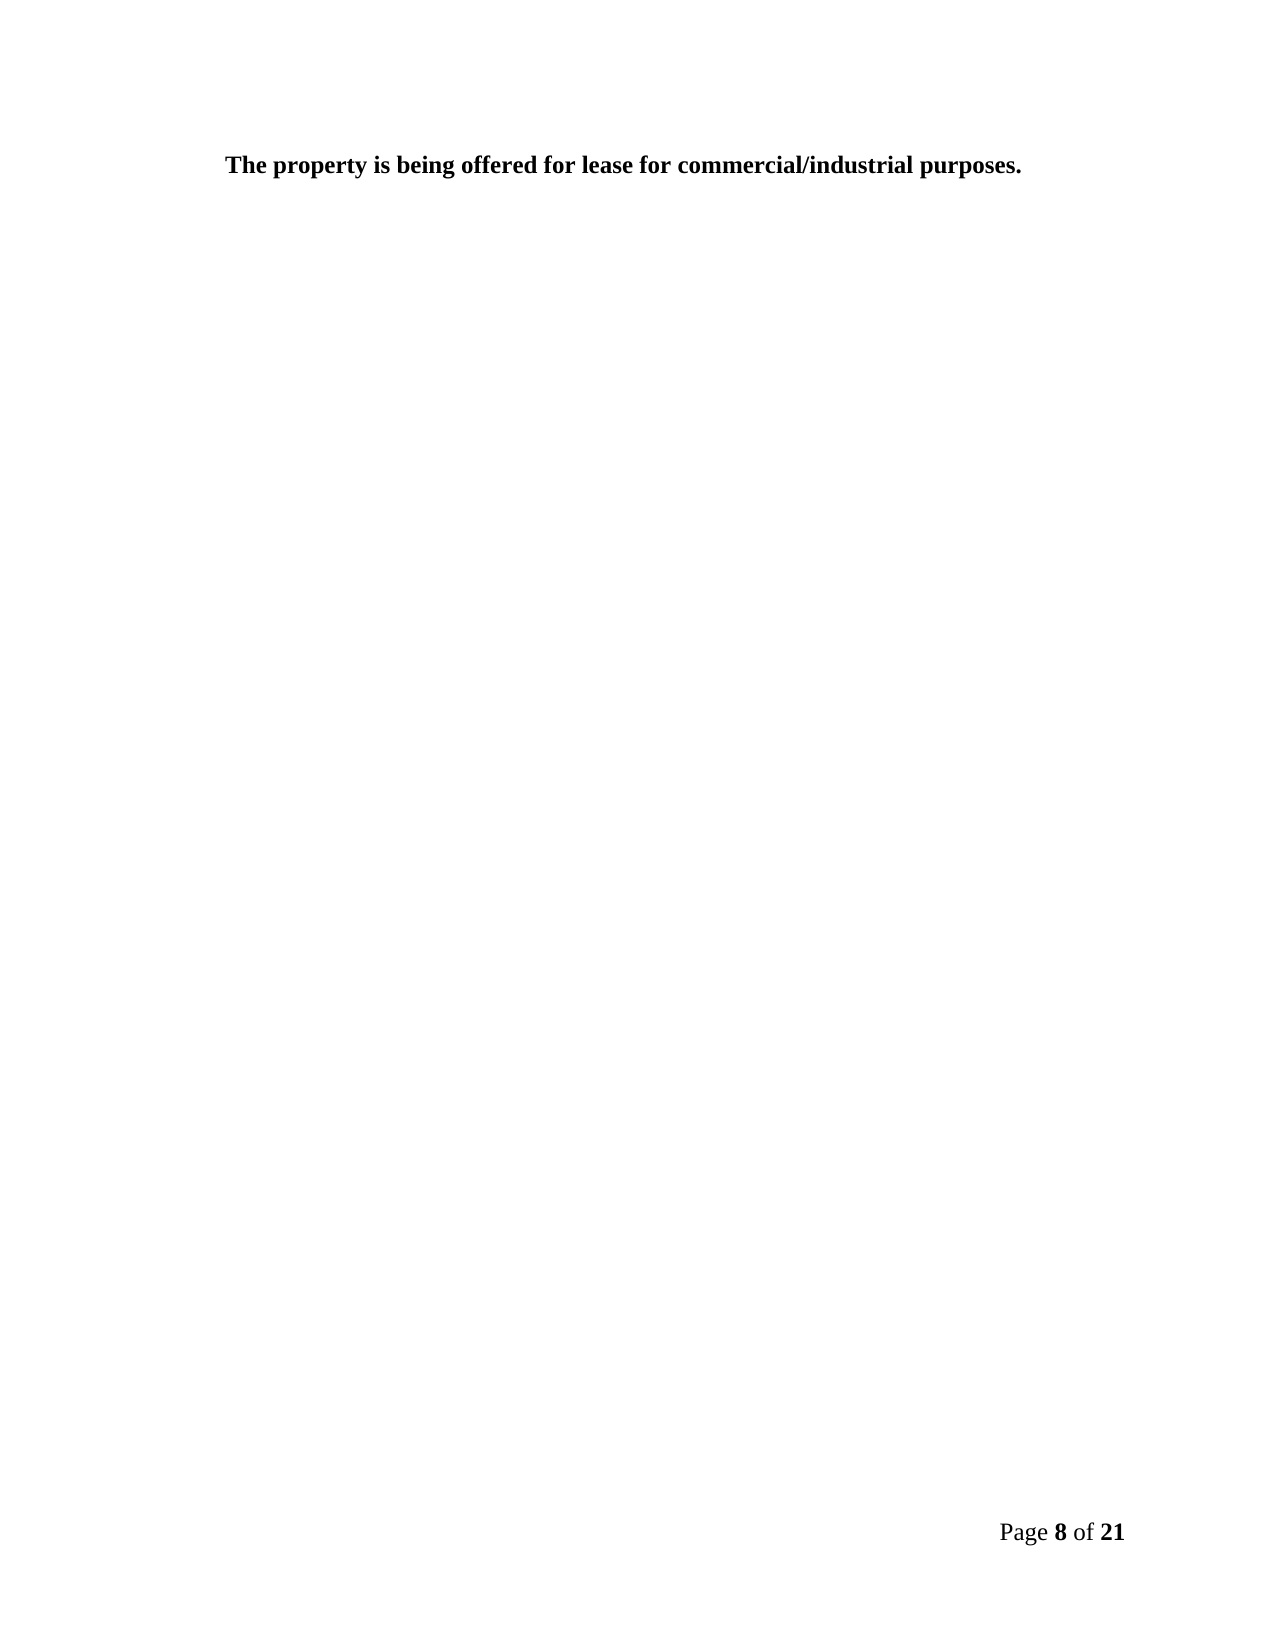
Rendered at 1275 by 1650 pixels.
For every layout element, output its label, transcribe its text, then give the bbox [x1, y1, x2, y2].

list The property is being offered for lease for commercial/industrial purposes. [225, 150, 1125, 179]
